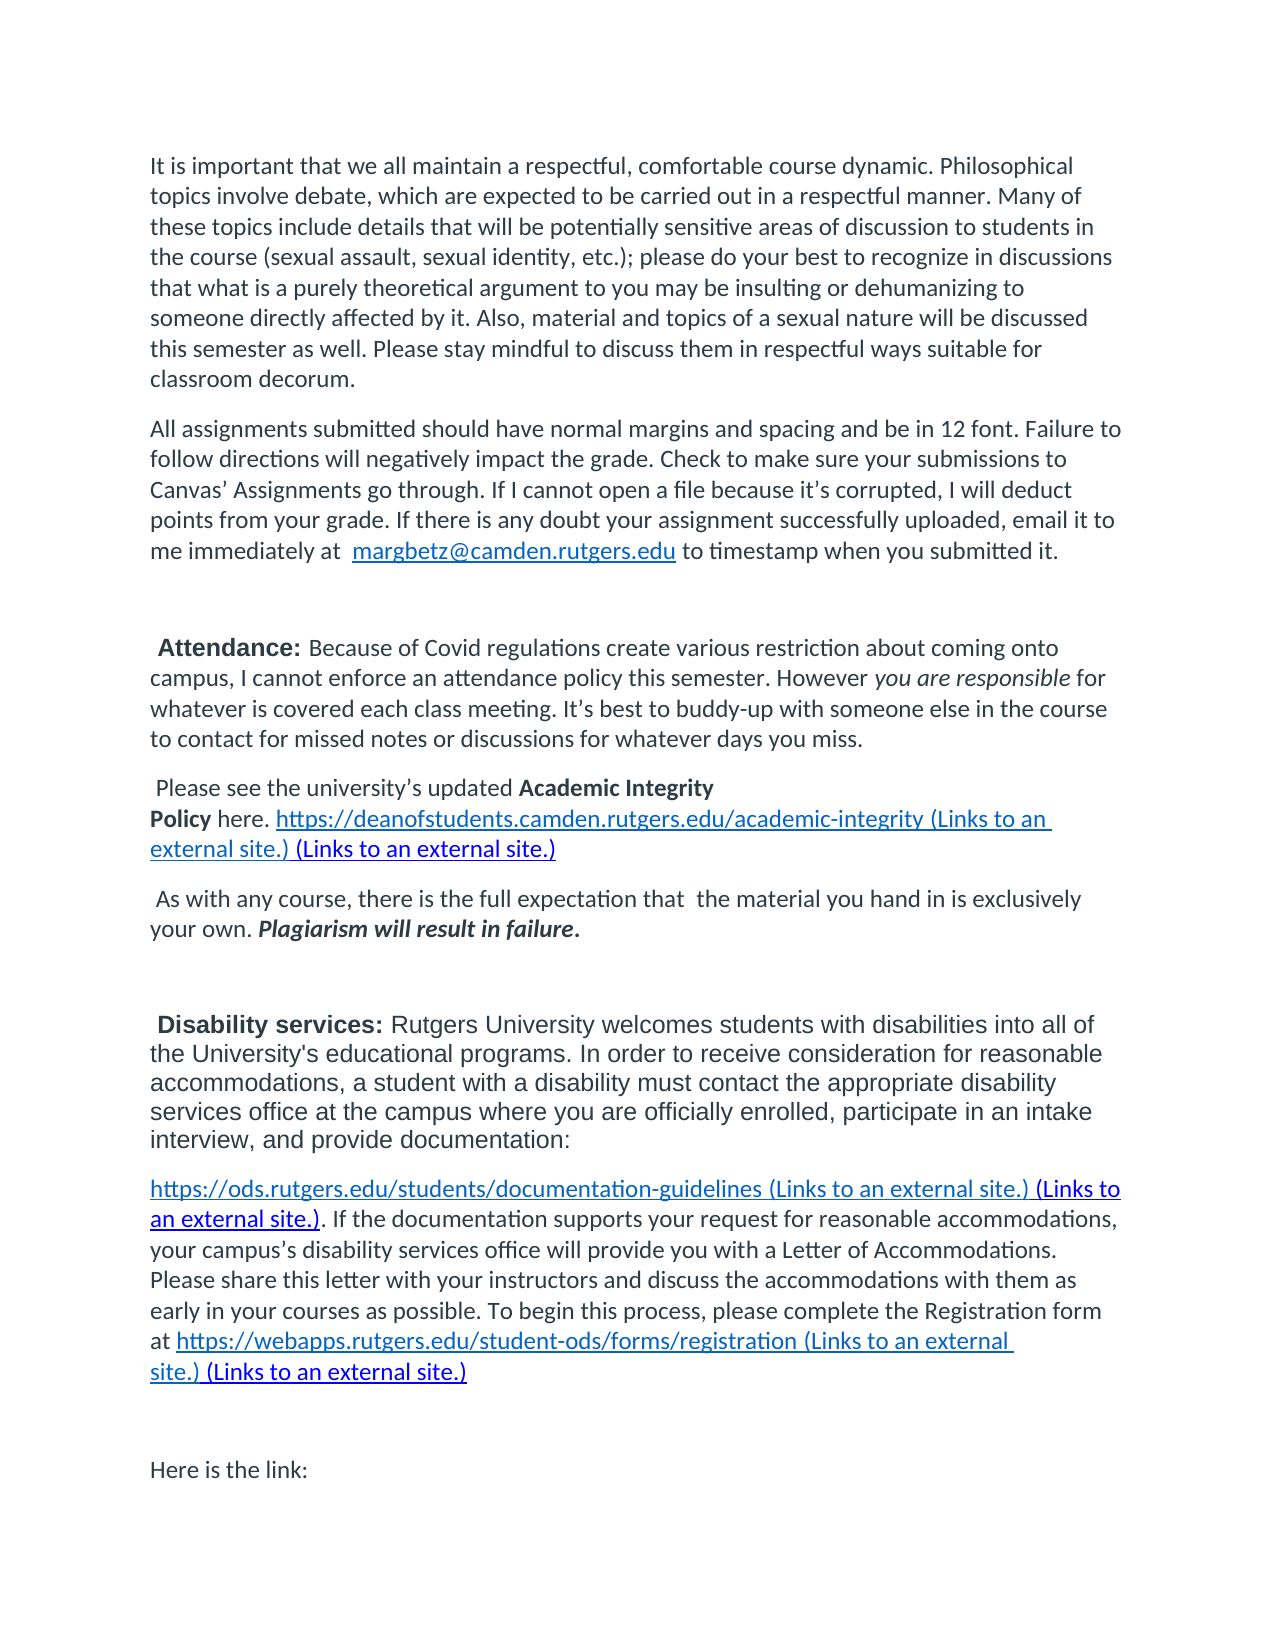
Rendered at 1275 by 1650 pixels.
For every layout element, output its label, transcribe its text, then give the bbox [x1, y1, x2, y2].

text https://ods.rutgers.edu/students/documentation-guidelines (Links to an external site.) (Links to an external site.). If the documentation supports your request for reasonable accommodations, your campus’s disability services office will provide you with a Letter of Accommodations. Please share this letter with your instructors and discuss the accommodations with them as early in your courses as possible. To begin this process, please complete the Registration form at https://webapps.rutgers.edu/student-ods/forms/registration (Links to an external site.) (Links to an external site.) [150, 1173, 1125, 1386]
text Disability services: Rutgers University welcomes students with disabilities into all of the University's educational programs. In order to receive consideration for reasonable accommodations, a student with a disability must contact the appropriate disability services office at the campus where you are officially enrolled, participate in an intake interview, and provide documentation: [150, 1010, 1125, 1154]
text As with any course, there is the full expectation that the material you hand in is exclusively your own. Plagiarism will result in failure. [150, 883, 1125, 944]
text Attendance: Because of Covid regulations create various restriction about coming onto campus, I cannot enforce an attendance policy this semester. However you are responsible for whatever is covered each class meeting. It’s best to buddy-up with someone else in the course to contact for missed notes or discussions for whatever days you miss. [150, 632, 1125, 754]
text It is important that we all maintain a respectful, comfortable course dynamic. Philosophical topics involve debate, which are expected to be carried out in a respectful manner. Many of these topics include details that will be potentially sensitive areas of discussion to students in the course (sexual assault, sexual identity, etc.); please do your best to recognize in discussions that what is a purely theoretical argument to you may be insulting or dehumanizing to someone directly affected by it. Also, material and topics of a sexual nature will be discussed this semester as well. Please stay mindful to discuss them in respectful ways suitable for classroom decorum. [150, 150, 1125, 394]
text Please see the university’s updated Academic Integrity Policy here. https://deanofstudents.camden.rutgers.edu/academic-integrity (Links to an external site.) (Links to an external site.) [150, 773, 1125, 864]
text Here is the link: [150, 1454, 1125, 1485]
text All assignments submitted should have normal margins and spacing and be in 12 font. Failure to follow directions will negatively impact the grade. Check to make sure your submissions to Canvas’ Assignments go through. If I cannot open a file because it’s corrupted, I will deduct points from your grade. If there is any doubt your assignment successfully uploaded, email it to me immediately at margbetz@camden.rutgers.edu to timestamp when you submitted it. [150, 413, 1125, 566]
